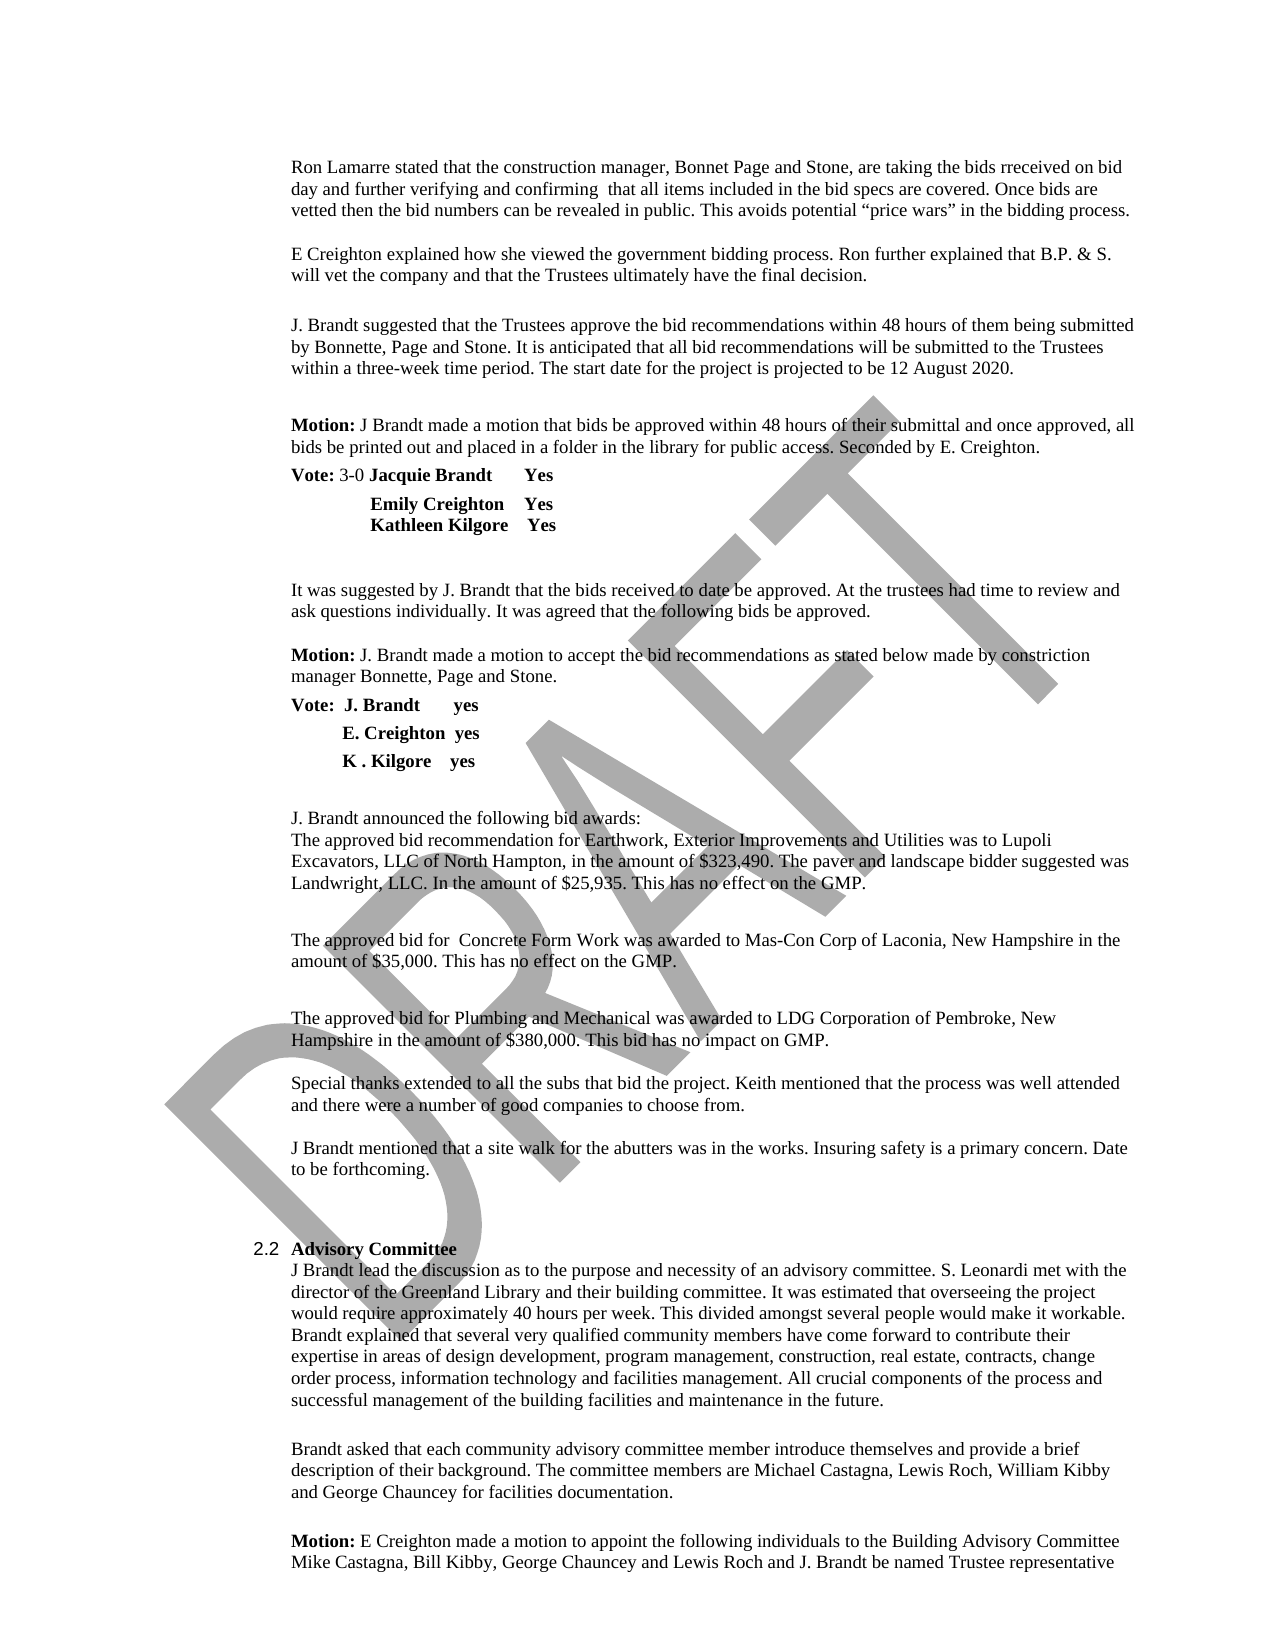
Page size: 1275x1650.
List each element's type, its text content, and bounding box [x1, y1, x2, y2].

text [291, 1529, 1135, 1573]
text Emily Creighton Yes Kathleen Kilgore Yes It was suggested by J. Brandt that the bids received to date be approved. At the trustees had time to review and ask questions individually. It was agreed that the following bids be approved. Motion: J. Brandt made a motion to accept the bid recommendations as stated below made by constriction manager Bonnette, Page and Stone. [291, 492, 1135, 687]
text The approved bid for Concrete Form Work was awarded to Mas-Con Corp of Laconia, New Hampshire in the amount of $35,000. This has no effect on the GMP. [291, 929, 1135, 972]
list Advisory Committee J Brandt lead the discussion as to the purpose and necessity of an advisory committee. S. Leonardi met with the director of the Greenland Library and their building committee. It was estimated that overseeing the project would require approximately 40 hours per week. This divided amongst several people would make it workable. Brandt explained that several very qualified community members have come forward to contribute their expertise in areas of design development, program management, construction, real estate, contracts, change order process, information technology and facilities management. All crucial components of the process and successful management of the building facilities and maintenance in the future. [253, 1237, 1135, 1410]
text E. Creighton yes [291, 722, 1135, 743]
text J. Brandt announced the following bid awards: The approved bid recommendation for Earthwork, Exterior Improvements and Utilities was to Lupoli Excavators, LLC of North Hampton, in the amount of $323,490. The paver and landscape bidder suggested was Landwright, LLC. In the amount of $25,935. This has no effect on the GMP. [291, 807, 1135, 893]
text The approved bid for Plumbing and Mechanical was awarded to LDG Corporation of Pembroke, New Hampshire in the amount of $380,000. This bid has no impact on GMP. Special thanks extended to all the subs that bid the project. Keith mentioned that the process was well attended and there were a number of good companies to choose from. J Brandt mentioned that a site walk for the abutters was in the works. Insuring safety is a primary concern. Date to be forthcoming. [291, 1007, 1135, 1180]
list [253, 156, 1135, 286]
list J. Brandt suggested that the Trustees approve the bid recommendations within 48 hours of them being submitted by Bonnette, Page and Stone. It is anticipated that all bid recommendations will be submitted to the Trustees within a three-week time period. The start date for the project is projected to be 12 August 2020. [291, 292, 1135, 379]
text Vote: J. Brandt yes [291, 693, 1135, 715]
text Motion: J Brandt made a motion that bids be approved within 48 hours of their submittal and once approved, all bids be printed out and placed in a folder in the library for public access. Seconded by E. Creighton. [291, 414, 1135, 457]
text K . Kilgore yes [291, 750, 1135, 772]
text Vote: 3-0 Jacquie Brandt Yes [291, 464, 1135, 486]
text Brandt asked that each community advisory committee member introduce themselves and provide a brief description of their background. The committee members are Michael Castagna, Lewis Roch, William Kibby and George Chauncey for facilities documentation. [291, 1437, 1135, 1502]
